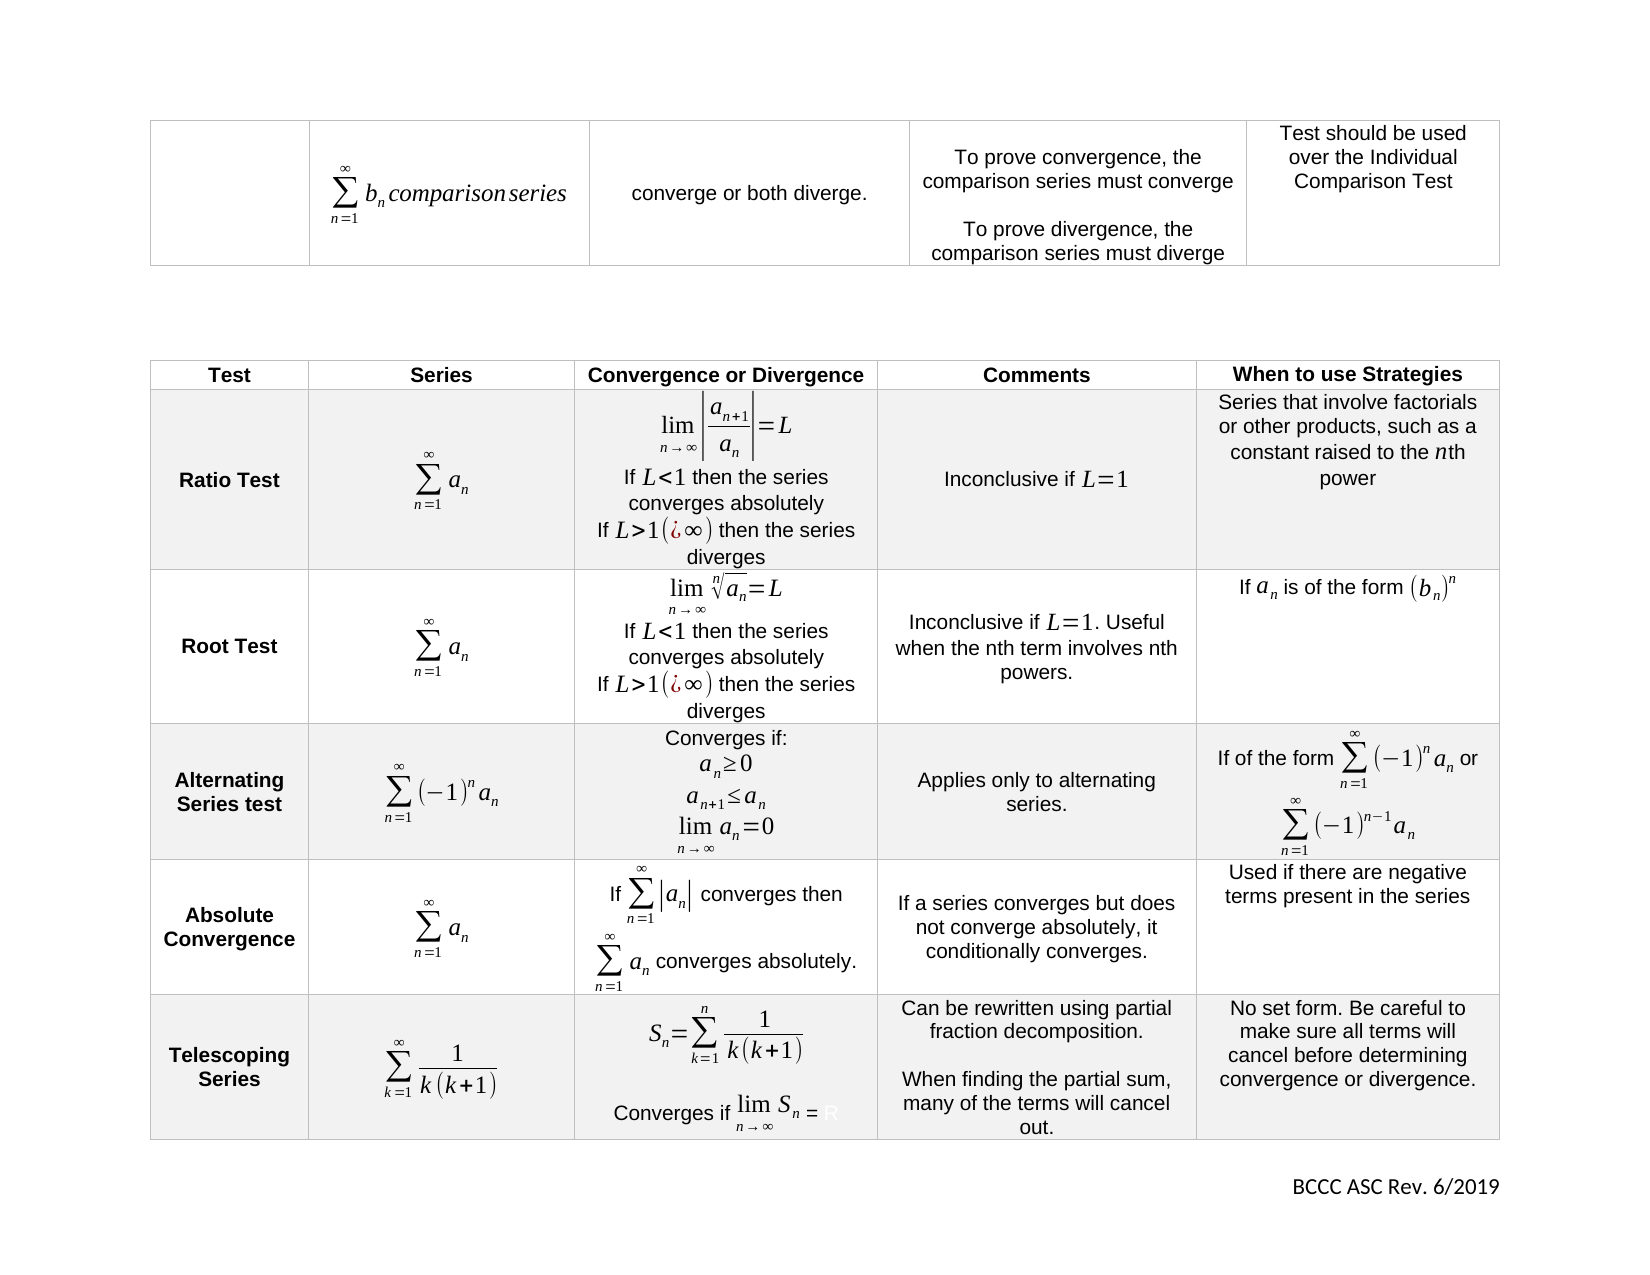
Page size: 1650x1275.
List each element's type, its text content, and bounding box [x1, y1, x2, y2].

table_cell Absolute Convergence [151, 860, 308, 994]
table_cell Series that involve factorials or other products, such as a constant raised to the th power [1197, 390, 1499, 569]
table_cell [309, 390, 574, 569]
table_cell [310, 121, 589, 265]
table_header Test [151, 361, 308, 389]
table_cell [309, 995, 574, 1139]
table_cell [590, 121, 909, 265]
table_cell If then the series converges absolutely If then the series diverges [575, 390, 877, 569]
table_cell Applies only to alternating series. [878, 724, 1196, 859]
table_cell Converges if: [575, 724, 877, 859]
table_cell Root Test [151, 570, 308, 723]
table_cell [309, 860, 574, 994]
table_cell Inconclusive if [878, 390, 1196, 569]
table_cell Alternating Series test [151, 724, 308, 859]
table_header Comments [878, 361, 1196, 389]
table_cell No set form. Be careful to make sure all terms will cancel before determining convergence or divergence. [1197, 995, 1499, 1139]
table_header When to use Strategies [1197, 361, 1499, 389]
table_cell If converges then converges absolutely. [575, 860, 877, 994]
table_cell [309, 570, 574, 723]
table_cell Used if there are negative terms present in the series [1197, 860, 1499, 994]
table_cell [910, 121, 1246, 265]
table_cell If a series converges but does not converge absolutely, it conditionally converges. [878, 860, 1196, 994]
table_cell Converges if = R [575, 995, 877, 1139]
table_cell If then the series converges absolutely If then the series diverges [575, 570, 877, 723]
table_cell [309, 724, 574, 859]
table_cell Inconclusive if . Useful when the nth term involves nth powers. [878, 570, 1196, 723]
table_cell Telescoping Series [151, 995, 308, 1139]
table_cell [151, 121, 309, 265]
table_cell If of the form or [1197, 724, 1499, 859]
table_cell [1247, 121, 1499, 265]
table_cell If is of the form [1197, 570, 1499, 723]
table_header Series [309, 361, 574, 389]
table_cell Can be rewritten using partial fraction decomposition. When finding the partial sum, many of the terms will cancel out. [878, 995, 1196, 1139]
table_cell Ratio Test [151, 390, 308, 569]
table_header Convergence or Divergence [575, 361, 877, 389]
